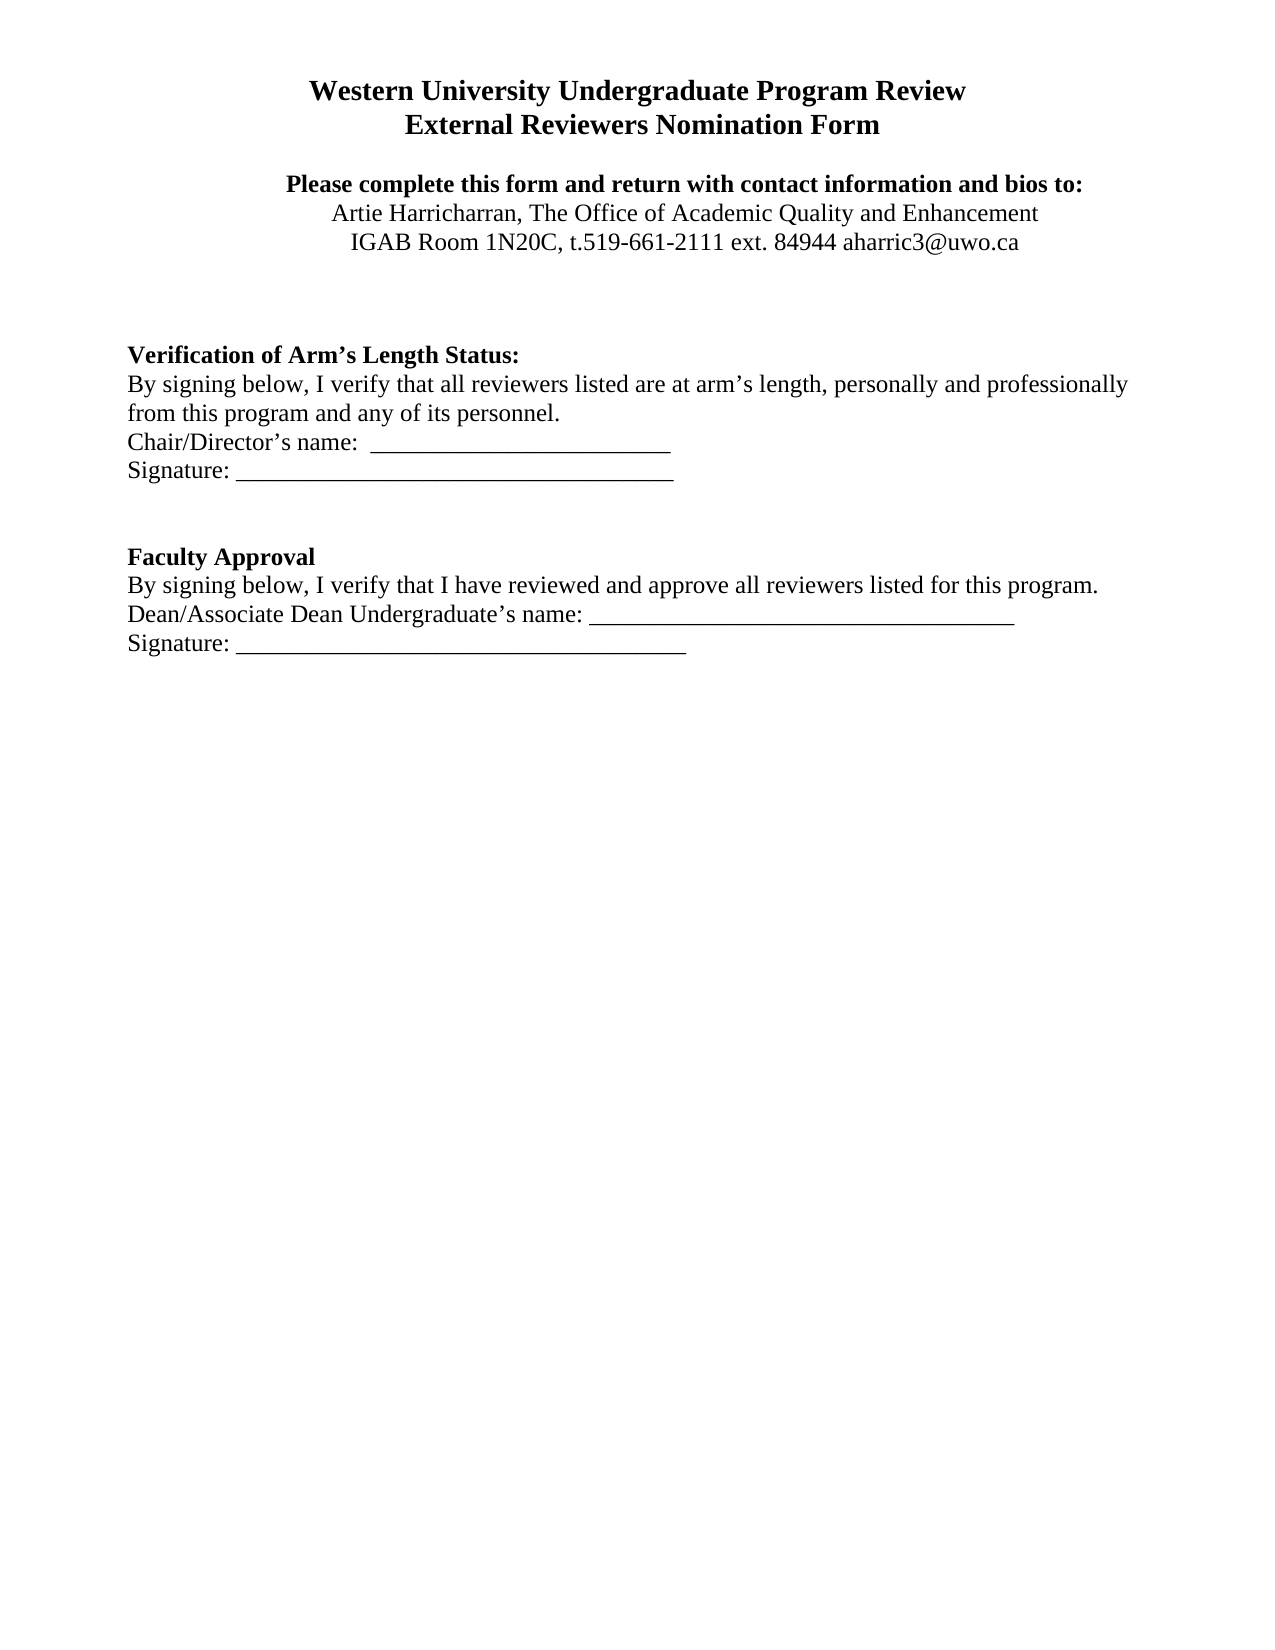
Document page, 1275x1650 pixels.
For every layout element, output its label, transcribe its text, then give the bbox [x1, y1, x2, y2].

text Signature: ____________________________________ [127, 628, 1148, 657]
text By signing below, I verify that all reviewers listed are at arm’s length, personally and professionally from this program and any of its personnel. [127, 369, 1148, 427]
text Chair/Director’s name: ________________________ [127, 427, 1148, 455]
text Signature: ___________________________________ [127, 455, 1148, 484]
text By signing below, I verify that I have reviewed and approve all reviewers listed for this program. [127, 570, 1148, 599]
text Dean/Associate Dean Undergraduate’s name: __________________________________ [127, 599, 1148, 628]
text Faculty Approval [127, 542, 1148, 570]
text Verification of Arm’s Length Status: [127, 340, 1148, 369]
